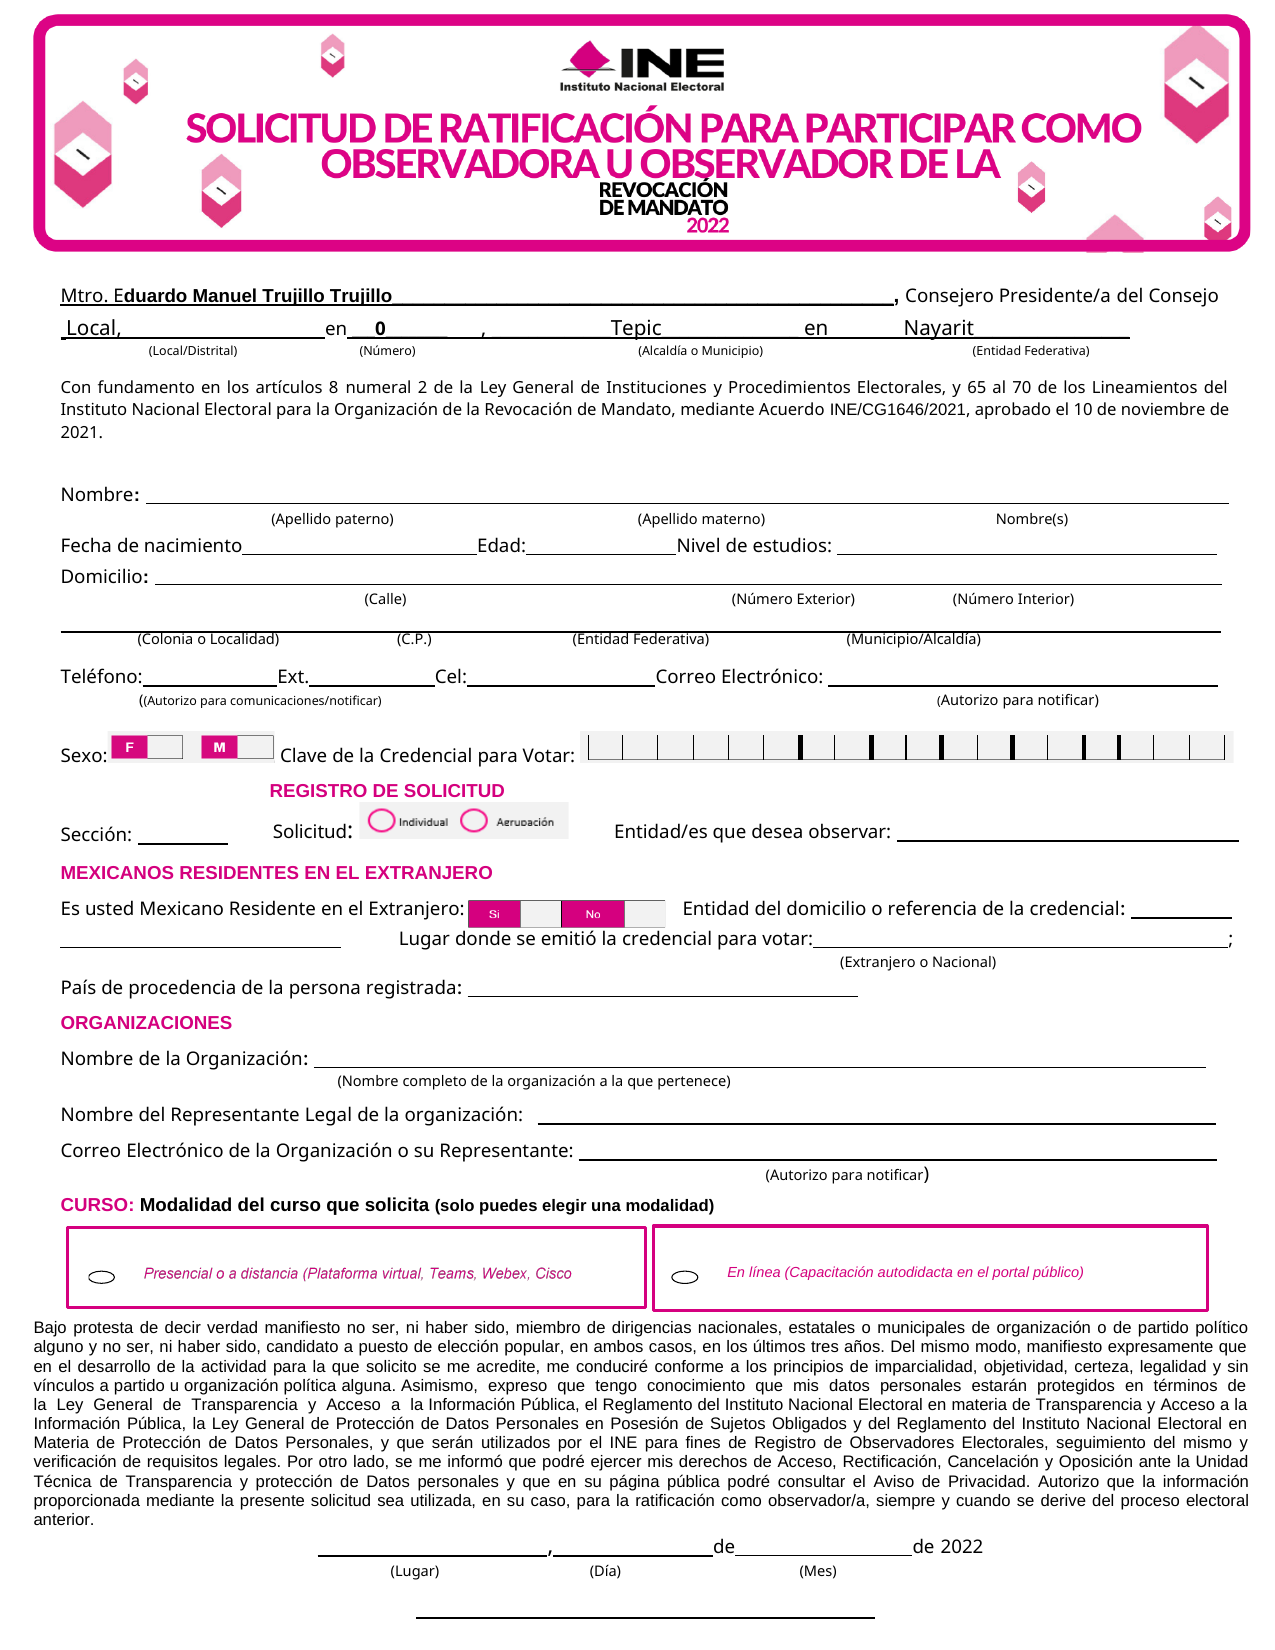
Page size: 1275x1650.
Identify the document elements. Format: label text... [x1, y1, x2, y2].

text (Apellido paterno) (Apellido materno) Nombre(s) [271, 508, 1250, 528]
subtitle MEXICANOS RESIDENTES EN EL EXTRANJERO [60, 861, 1250, 883]
picture [33, 14, 1251, 253]
subtitle Nombre del Representante Legal de la organización: Correo Electrónico de la Organización o su Representante: [60, 1093, 1217, 1165]
text Nombre: [60, 482, 1250, 507]
text Solicitud: Entidad/es que desea observar: [273, 802, 1250, 845]
text (Lugar) (Día) (Mes) [326, 1560, 1250, 1580]
text Lugar donde se emitió la credencial para votar: ; [60, 925, 1250, 951]
text Bajo protesta de decir verdad manifiesto no ser, ni haber sido, miembro de dirigencias nacionales, estatales o municipales de organización o de partido político alguno y no ser, ni haber sido, candidato a puesto de elección popular, en ambos casos, en los últimos tres años. Del mismo modo, manifiesto expresamente que en el desarrollo de la actividad para la que solicito se me acredite, me conduciré conforme a los principios de imparcialidad, objetividad, certeza, legalidad y sin vínculos a partido u organización política alguna. Asimismo, expreso que tengo conocimiento que mis datos personales estarán protegidos en términos de la Ley General de Transparencia y Acceso a la Información Pública, el Reglamento del Instituto Nacional Electoral en materia de Transparencia y Acceso a la Información Pública, la Ley General de Protección de Datos Personales en Posesión de Sujetos Obligados y del Reglamento del Instituto Nacional Electoral en Materia de Protección de Datos Personales, y que serán utilizados por el INE para fines de Registro de Observadores Electorales, seguimiento del mismo y verificación de requisitos legales. Por otro lado, se me informó que podré ejercer mis derechos de Acceso, Rectificación, Cancelación y Oposición ante la Unidad Técnica de Transparencia y protección de Datos personales y que en su página pública podré consultar el Aviso de Privacidad. Autorizo que la información proporcionada mediante la presente solicitud sea utilizada, en su caso, para la ratificación como observador/a, siempre y cuando se derive del proceso electoral anterior. [33, 1318, 1250, 1529]
text Local, en ___0________ , _____________Tepic_______________ en Nayarit_________________ [60, 313, 1250, 342]
text (Colonia o Localidad) (C.P.) (Entidad Federativa) (Municipio/Alcaldía) [137, 630, 1250, 647]
text (Autorizo para notificar) [765, 1165, 1250, 1184]
subtitle Fecha de nacimiento Edad: Nivel de estudios: Domicilio: [60, 532, 1221, 588]
subtitle ORGANIZACIONES [60, 1012, 1250, 1033]
picture [107, 731, 275, 763]
subtitle Nombre de la Organización: [60, 1043, 1250, 1071]
subtitle CURSO: Modalidad del curso que solicita (solo puedes elegir una modalidad) [60, 1194, 1250, 1215]
subtitle Teléfono: Ext. Cel: Correo Electrónico: [60, 664, 1250, 689]
text ((Autorizo para comunicaciones/notificar) (Autorizo para notificar) [139, 689, 1250, 709]
subtitle Es usted Mexicano Residente en el Extranjero: Entidad del domicilio o referencia de la credencial: [60, 893, 1250, 921]
subtitle REGISTRO DE SOLICITUD [269, 780, 1250, 802]
text (Extranjero o Nacional) [33, 952, 996, 972]
subtitle Sección: [60, 822, 232, 847]
text Mtro. Eduardo Manuel Trujillo Trujillo________________________________________________, Consejero Presidente/a del Consejo [60, 280, 1250, 309]
text Con fundamento en los artículos 8 numeral 2 de la Ley General de Instituciones y Procedimientos Electorales, y 65 al 70 de los Lineamientos del Instituto Nacional Electoral para la Organización de la Revocación de Mandato, mediante Acuerdo INE/CG1646/2021, aprobado el 10 de noviembre de 2021. [60, 375, 1229, 443]
picture [468, 921, 666, 925]
text (Calle) (Número Exterior) (Número Interior) [364, 594, 1250, 607]
text (Nombre completo de la organización a la que pertenece) [337, 1071, 1250, 1091]
picture [580, 731, 1234, 763]
text (Local/Distrital) (Número) (Alcaldía o Municipio) (Entidad Federativa) [149, 342, 1250, 359]
text , de de 2022 [51, 1529, 1250, 1560]
text País de procedencia de la persona registrada: [60, 972, 1250, 1000]
picture [359, 802, 569, 839]
